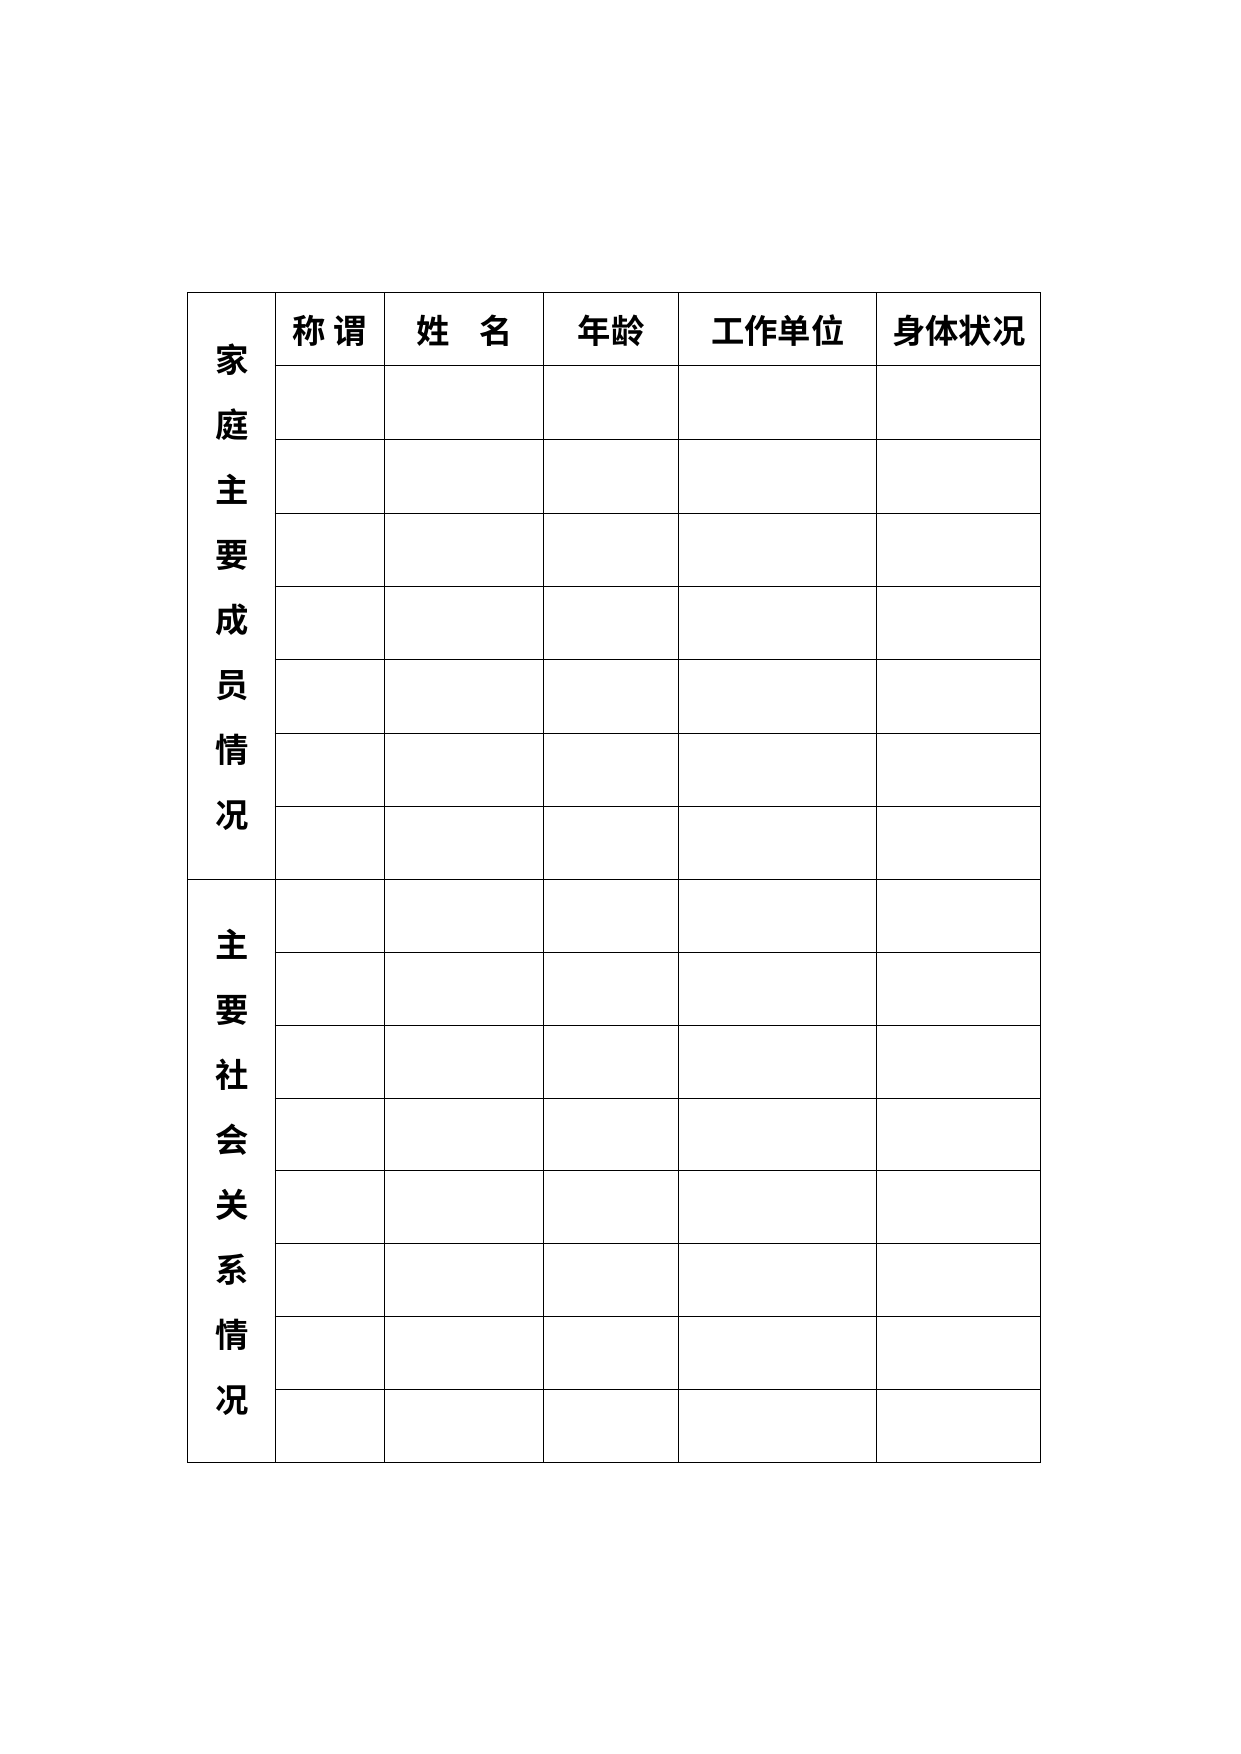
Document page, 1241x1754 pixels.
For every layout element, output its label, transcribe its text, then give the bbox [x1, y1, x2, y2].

table_cell [385, 1244, 543, 1316]
table_cell [679, 1244, 876, 1316]
table_cell [877, 440, 1040, 512]
table_cell [544, 514, 678, 586]
table_cell [877, 1390, 1040, 1462]
table_cell [877, 587, 1040, 659]
table_cell [544, 440, 678, 512]
table_cell [276, 880, 384, 952]
table_cell [877, 660, 1040, 733]
table_cell [877, 514, 1040, 586]
table_cell [385, 1390, 543, 1462]
table_cell [544, 1244, 678, 1316]
table_cell [679, 1390, 876, 1462]
table_cell [385, 514, 543, 586]
table_cell [679, 807, 876, 879]
table_cell [544, 1317, 678, 1389]
table_cell [276, 953, 384, 1024]
table_cell [679, 1026, 876, 1097]
table_cell [544, 1099, 678, 1170]
table_cell [877, 1244, 1040, 1316]
table_cell [544, 660, 678, 733]
table_cell [679, 514, 876, 586]
table_cell [385, 587, 543, 659]
table_cell [679, 1317, 876, 1389]
table_cell [276, 366, 384, 439]
table_cell [276, 1026, 384, 1097]
table_cell [385, 440, 543, 512]
table_cell [385, 366, 543, 439]
table_cell [385, 1026, 543, 1097]
table_cell [877, 1026, 1040, 1097]
table_cell [385, 807, 543, 879]
table_cell [385, 734, 543, 806]
table_cell [544, 880, 678, 952]
table_cell [679, 366, 876, 439]
table_cell [276, 587, 384, 659]
table_cell [877, 953, 1040, 1024]
table_cell [877, 1317, 1040, 1389]
table_cell [679, 734, 876, 806]
table_cell [679, 953, 876, 1024]
table_header 身体状况 [877, 293, 1040, 365]
table_cell [544, 587, 678, 659]
table_header 姓 名 [385, 293, 543, 365]
table_cell [544, 366, 678, 439]
table_cell 主要社会关系情况 [188, 880, 275, 1462]
table_cell [544, 953, 678, 1024]
table_cell [679, 1099, 876, 1170]
table_cell [385, 1317, 543, 1389]
table_cell [276, 514, 384, 586]
table_cell [877, 880, 1040, 952]
table_cell [276, 807, 384, 879]
table_cell [679, 880, 876, 952]
table_cell [385, 1171, 543, 1243]
table_cell [679, 660, 876, 733]
table_cell [276, 734, 384, 806]
table_header 工作单位 [679, 293, 876, 365]
table_cell [679, 587, 876, 659]
table_cell [679, 440, 876, 512]
table_cell [544, 1390, 678, 1462]
table_cell [544, 807, 678, 879]
table_cell [544, 1026, 678, 1097]
table_cell [385, 953, 543, 1024]
table_cell [276, 1390, 384, 1462]
table_cell [544, 734, 678, 806]
table_header 称 谓 [276, 293, 384, 365]
table_cell [877, 366, 1040, 439]
table_cell [385, 880, 543, 952]
table_cell [276, 1317, 384, 1389]
table_header 年龄 [544, 293, 678, 365]
table_header 家庭主要成员情况 [188, 293, 275, 879]
table_cell [276, 660, 384, 733]
table_cell [877, 1171, 1040, 1243]
table_cell [679, 1171, 876, 1243]
table_cell [877, 1099, 1040, 1170]
table_cell [385, 660, 543, 733]
table_cell [276, 1171, 384, 1243]
table_cell [877, 734, 1040, 806]
table_cell [877, 807, 1040, 879]
table_cell [276, 1244, 384, 1316]
table_cell [544, 1171, 678, 1243]
table_cell [276, 440, 384, 512]
table_cell [276, 1099, 384, 1170]
table_cell [385, 1099, 543, 1170]
